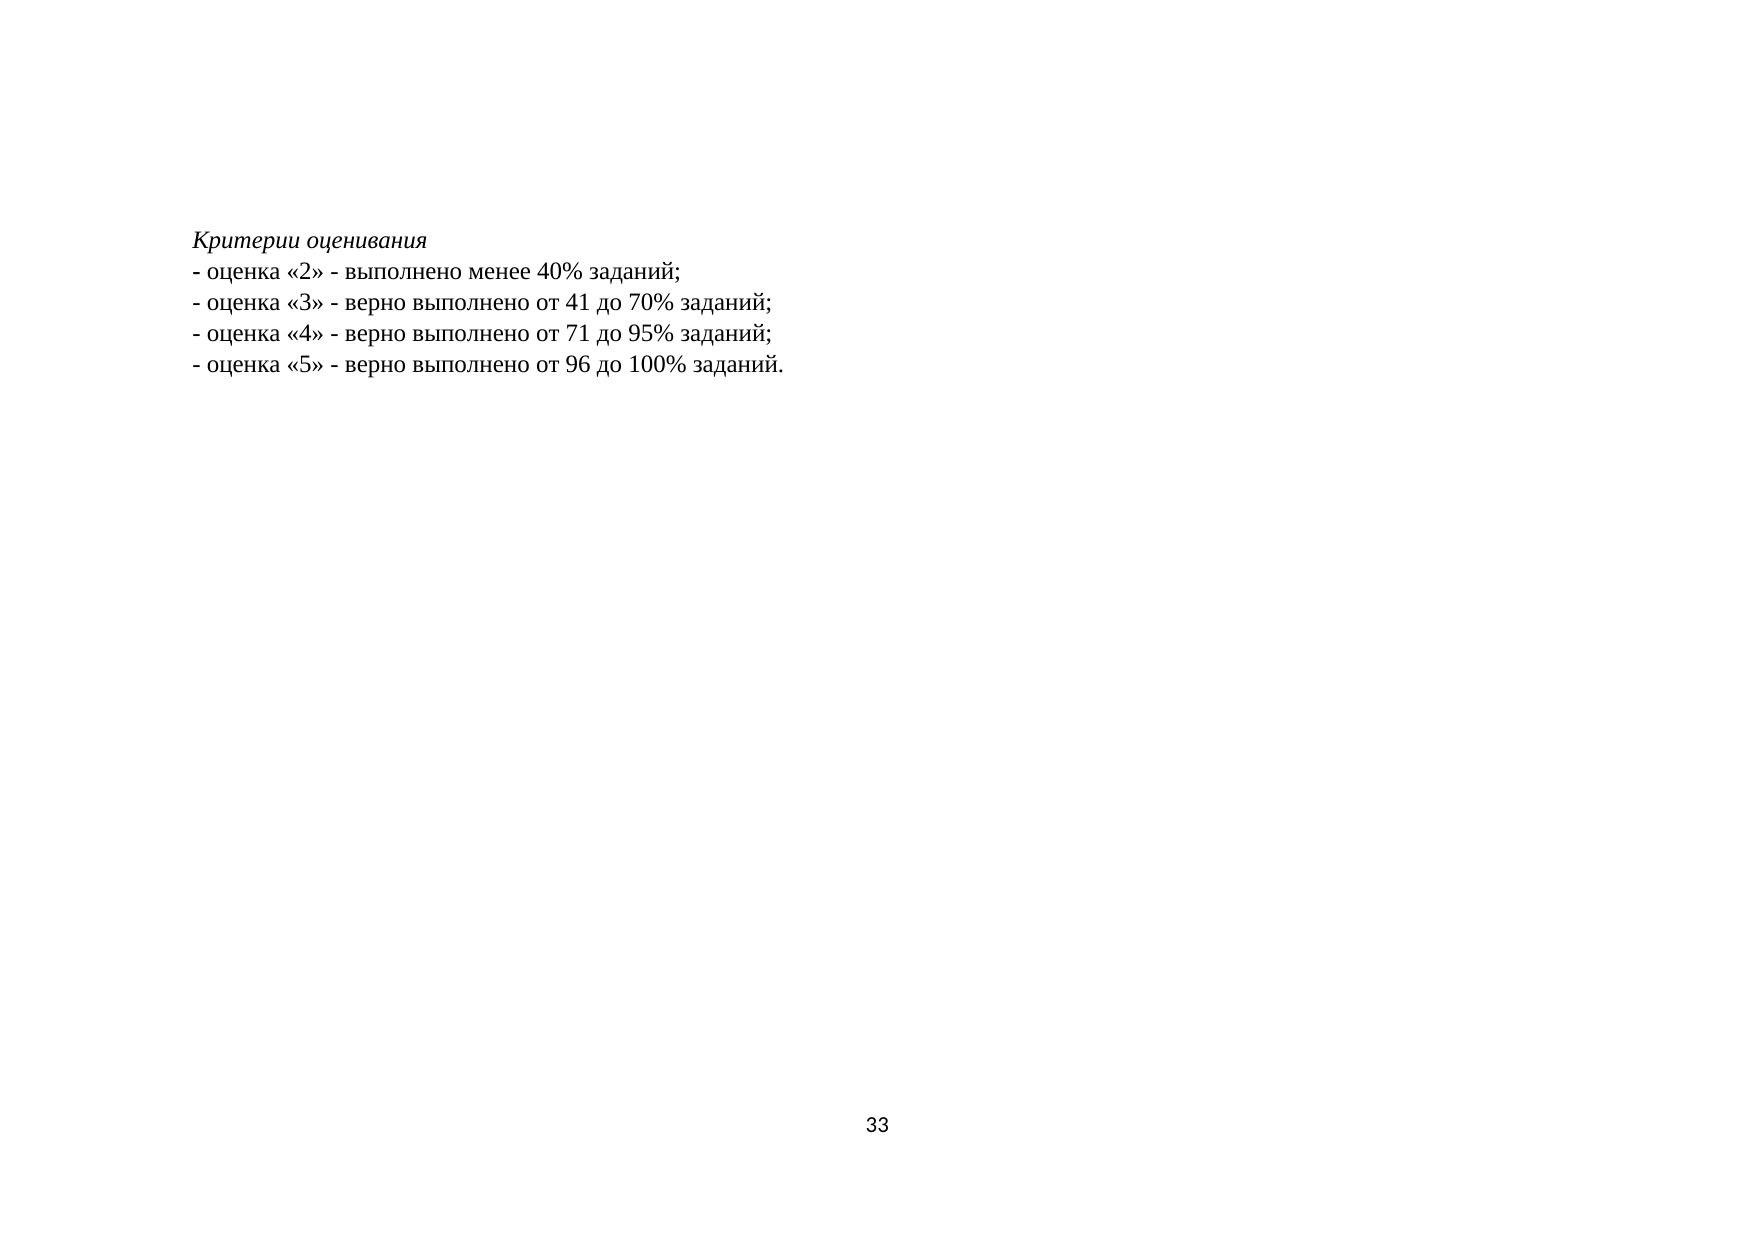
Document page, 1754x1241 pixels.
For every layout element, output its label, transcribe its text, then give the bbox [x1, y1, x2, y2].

text - оценка «4» - верно выполнено от 71 до 95% заданий; [118, 318, 1636, 347]
text - оценка «3» - верно выполнено от 41 до 70% заданий; [118, 287, 1636, 316]
text - оценка «5» - верно выполнено от 96 до 100% заданий. [118, 349, 1636, 378]
text Критерии оценивания [118, 225, 1636, 254]
text - оценка «2» - выполнено менее 40% заданий; [118, 256, 1636, 285]
